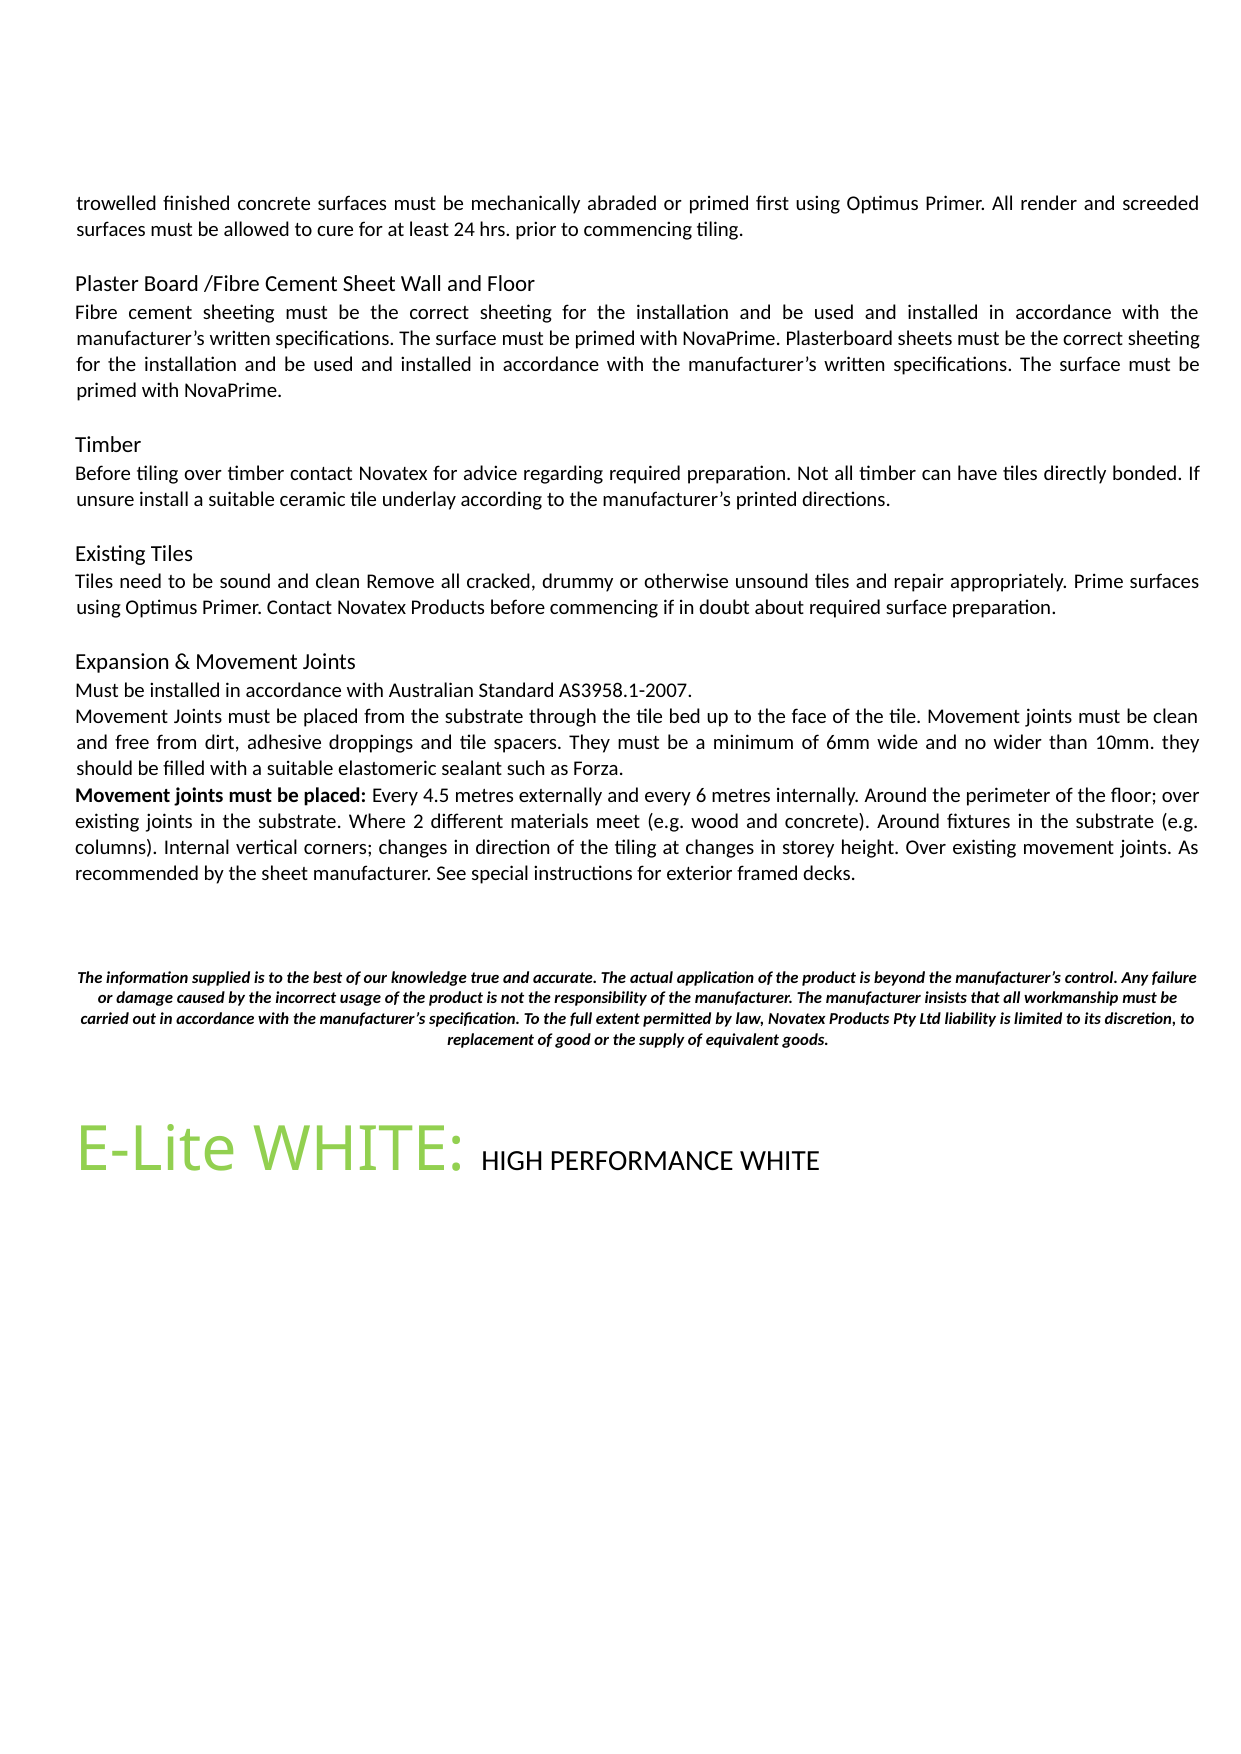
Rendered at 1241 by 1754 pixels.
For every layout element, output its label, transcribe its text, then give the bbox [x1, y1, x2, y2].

text Timber [75, 430, 1201, 458]
text Expansion & Movement Joints [75, 647, 1201, 676]
text Movement Joints must be placed from the substrate through the tile bed up to the face of the tile. Movement joints must be clean and free from dirt, adhesive droppings and tile spacers. They must be a minimum of 6mm wide and no wider than 10mm. they should be filled with a suitable elastomeric sealant such as Forza. [75, 703, 1201, 781]
text Before tiling over timber contact Novatex for advice regarding required preparation. Not all timber can have tiles directly bonded. If unsure install a suitable ceramic tile underlay according to the manufacturer’s printed directions. [75, 460, 1201, 511]
text Fibre cement sheeting must be the correct sheeting for the installation and be used and installed in accordance with the manufacturer’s written specifications. The surface must be primed with NovaPrime. Plasterboard sheets must be the correct sheeting for the installation and be used and installed in accordance with the manufacturer’s written specifications. The surface must be primed with NovaPrime. [75, 299, 1201, 403]
text Must be installed in accordance with Australian Standard AS3958.1-2007. [75, 677, 1201, 702]
text Movement joints must be placed: Every 4.5 metres externally and every 6 metres internally. Around the perimeter of the floor; over existing joints in the substrate. Where 2 different materials meet (e.g. wood and concrete). Around fixtures in the substrate (e.g. columns). Internal vertical corners; changes in direction of the tiling at changes in storey height. Over existing movement joints. As recommended by the sheet manufacturer. See special instructions for exterior framed decks. [75, 782, 1201, 886]
text Tiles need to be sound and clean Remove all cracked, drummy or otherwise unsound tiles and repair appropriately. Prime surfaces using Optimus Primer. Contact Novatex Products before commencing if in doubt about required surface preparation. [75, 568, 1201, 620]
text E-Lite WHITE: HIGH PERFORMANCE WHITE [75, 1104, 1201, 1189]
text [75, 190, 1201, 242]
text The information supplied is to the best of our knowledge true and accurate. The actual application of the product is beyond the manufacturer’s control. Any failure or damage caused by the incorrect usage of the product is not the responsibility of the manufacturer. The manufacturer insists that all workmanship must be carried out in accordance with the manufacturer’s specification. To the full extent permitted by law, Novatex Products Pty Ltd liability is limited to its discretion, to replacement of good or the supply of equivalent goods. [75, 967, 1201, 1050]
text Existing Tiles [75, 539, 1201, 567]
text Plaster Board /Fibre Cement Sheet Wall and Floor [75, 269, 1201, 298]
